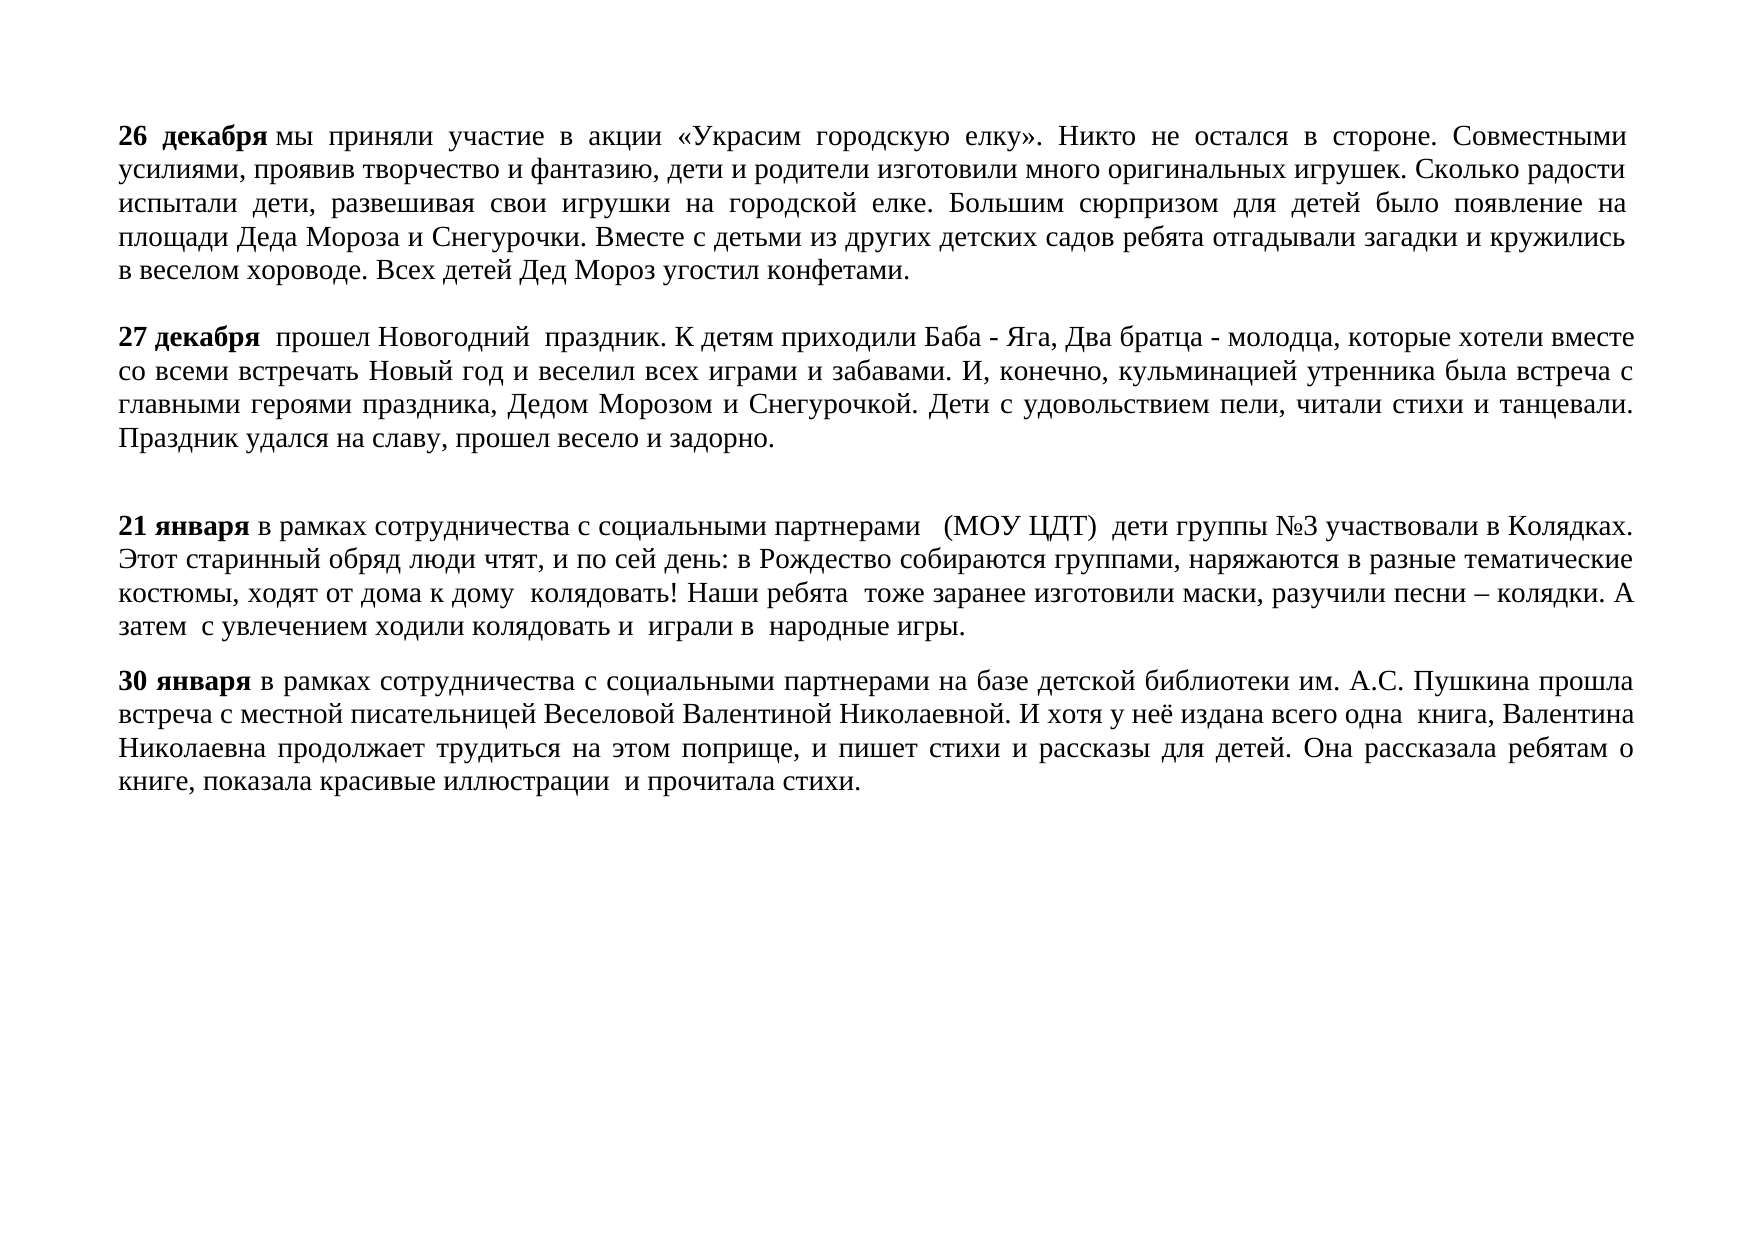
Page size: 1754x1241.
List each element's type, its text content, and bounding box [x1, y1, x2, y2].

text 27 декабря прошел Новогодний праздник. К детям приходили Баба - Яга, Два братца - молодца, которые хотели вместе со всеми встречать Новый год и веселил всех играми и забавами. И, конечно, кульминацией утренника была встреча с главными героями праздника, Дедом Морозом и Снегурочкой. Дети с удовольствием пели, читали стихи и танцевали. Праздник удался на славу, прошел весело и задорно. [118, 319, 1636, 453]
text 30 января в рамках сотрудничества с социальными партнерами на базе детской библиотеки им. А.С. Пушкина прошла встреча с местной писательницей Веселовой Валентиной Николаевной. И хотя у неё издана всего одна книга, Валентина Николаевна продолжает трудиться на этом поприще, и пишет стихи и рассказы для детей. Она рассказала ребятам о книге, показала красивые иллюстрации и прочитала стихи. [118, 663, 1636, 797]
text 21 января в рамках сотрудничества с социальными партнерами (МОУ ЦДТ) дети группы №3 участвовали в Колядках. Этот старинный обряд люди чтят, и по сей день: в Рождество собираются группами, наряжаются в разные тематические костюмы, ходят от дома к дому колядовать! Наши ребята тоже заранее изготовили маски, разучили песни – колядки. А затем с увлечением ходили колядовать и играли в народные игры. [118, 508, 1636, 642]
text 26 декабря мы приняли участие в акции «Украсим городскую елку». Никто не остался в стороне. Совместными усилиями, проявив творчество и фантазию, дети и родители изготовили много оригинальных игрушек. Сколько радости испытали дети, развешивая свои игрушки на городской елке. Большим сюрпризом для детей было появление на площади Деда Мороза и Снегурочки. Вместе с детьми из других детских садов ребята отгадывали загадки и кружились в веселом хороводе. Всех детей Дед Мороз угостил конфетами. [118, 118, 1628, 286]
